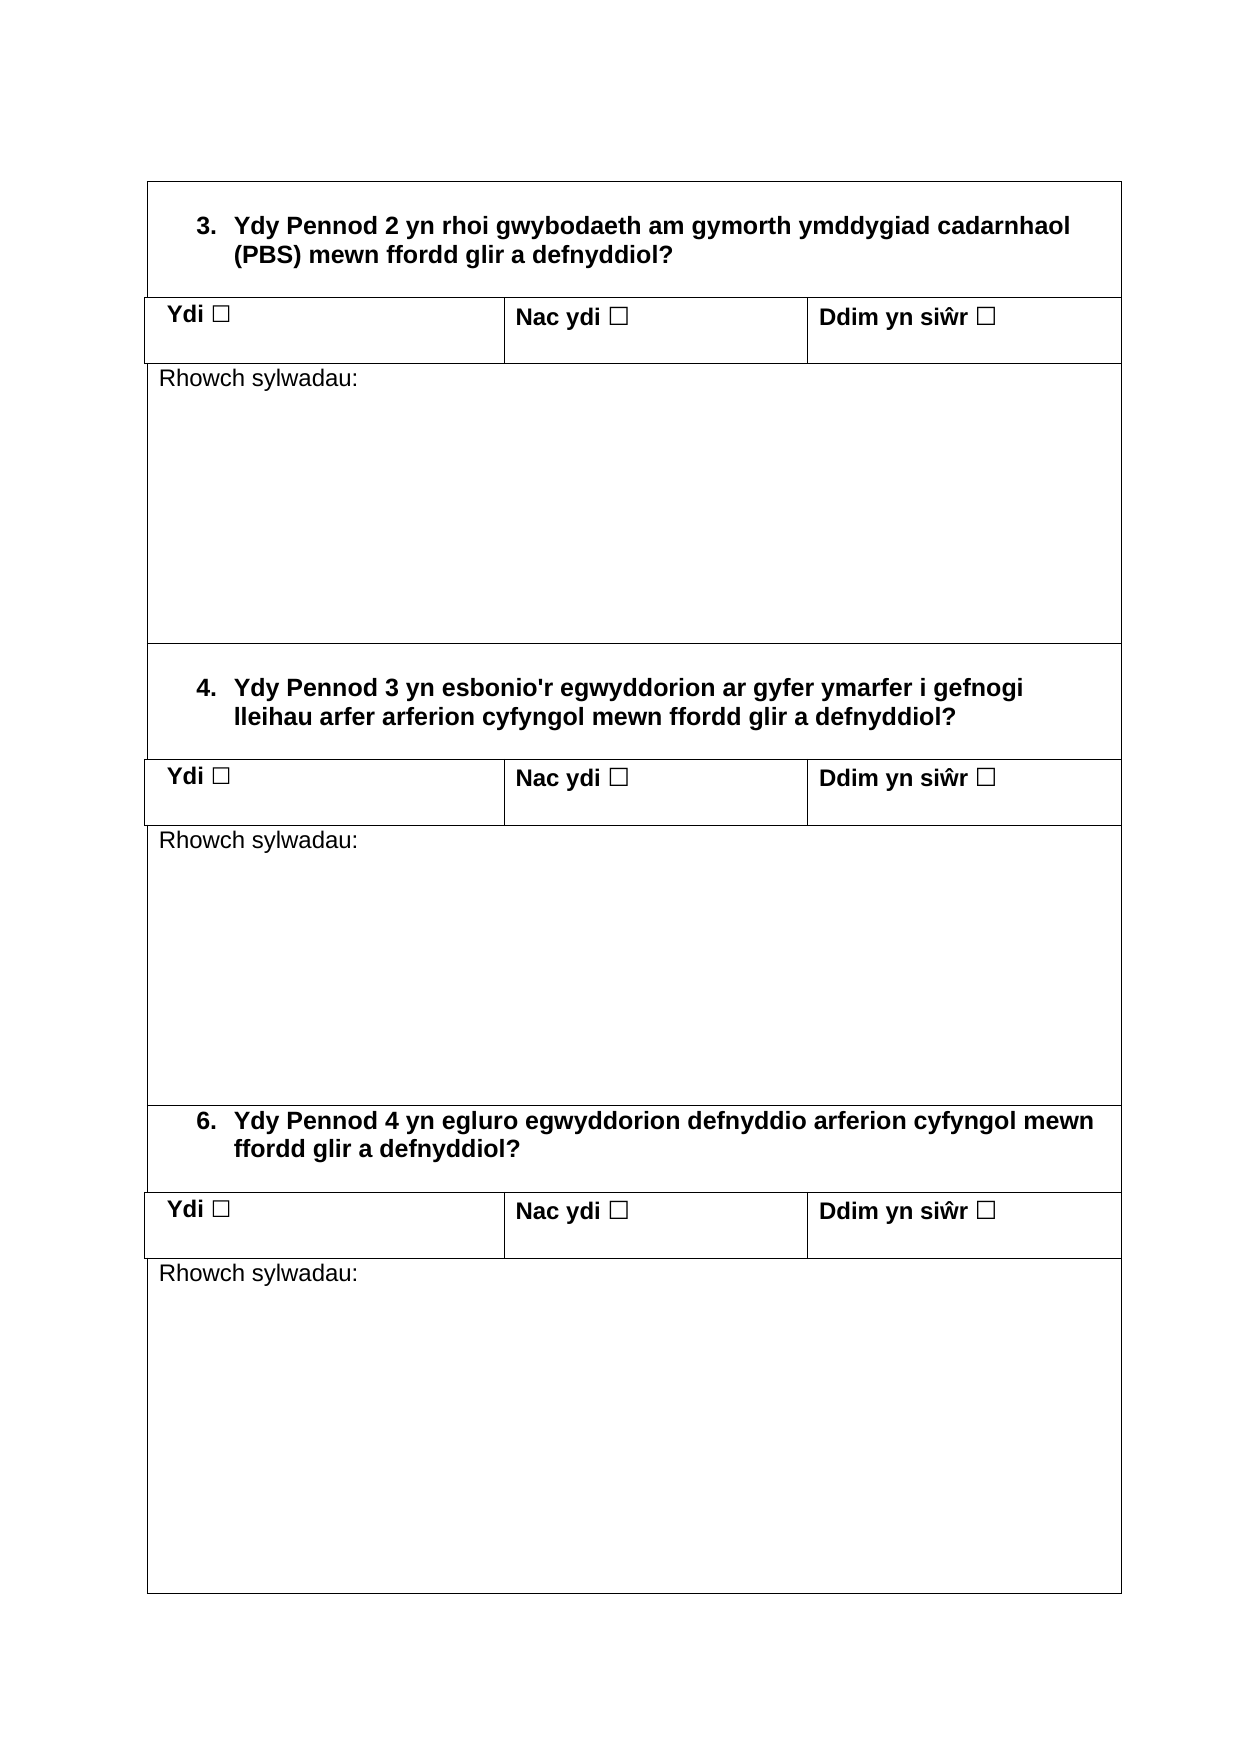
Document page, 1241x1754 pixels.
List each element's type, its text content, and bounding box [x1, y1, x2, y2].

table_cell Nac ydi ☐ [505, 298, 807, 363]
table_cell Ddim yn siŵr ☐ [808, 1193, 1121, 1257]
table_cell Nac ydi ☐ [505, 760, 807, 824]
table_cell [145, 1193, 504, 1257]
table_cell [145, 760, 504, 824]
table_cell Rhowch sylwadau: [148, 826, 1121, 1104]
table_cell Ddim yn siŵr ☐ [808, 298, 1121, 363]
table_cell Ddim yn siŵr ☐ [808, 760, 1121, 824]
table_cell [145, 298, 504, 363]
table_cell Nac ydi ☐ [505, 1193, 807, 1257]
table_cell Ydy Pennod 3 yn esbonio'r egwyddorion ar gyfer ymarfer i gefnogi lleihau arfer arferion cyfyngol mewn ffordd glir a defnyddiol? [148, 644, 1121, 759]
table_cell Rhowch sylwadau: [148, 364, 1121, 643]
table_cell Ydy Pennod 4 yn egluro egwyddorion defnyddio arferion cyfyngol mewn ffordd glir a defnyddiol? [148, 1106, 1121, 1192]
table_cell Rhowch sylwadau: [148, 1259, 1121, 1593]
table_header Ydy Pennod 2 yn rhoi gwybodaeth am gymorth ymddygiad cadarnhaol (PBS) mewn ffordd glir a defnyddiol? [148, 182, 1121, 297]
